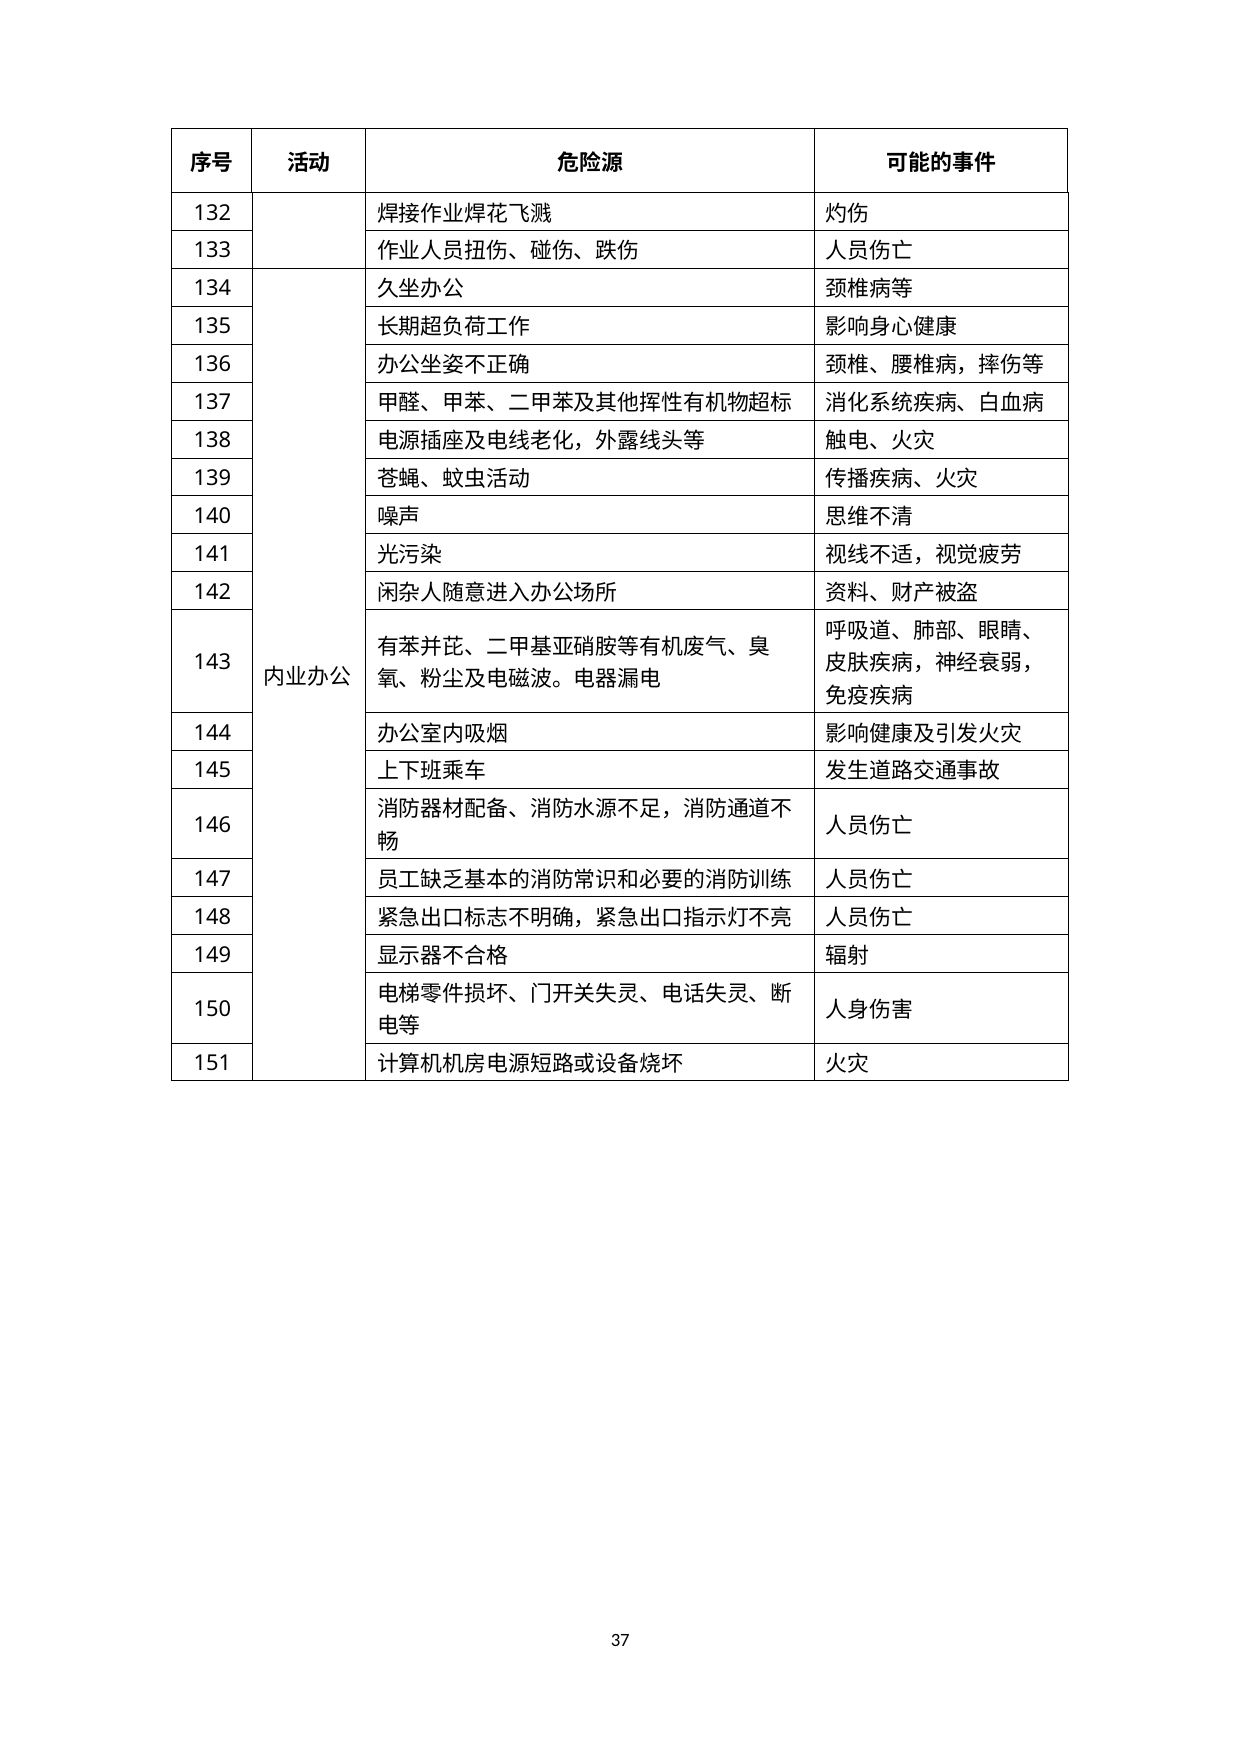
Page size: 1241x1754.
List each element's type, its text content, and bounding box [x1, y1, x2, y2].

table_cell [172, 269, 252, 306]
table_cell 人员伤亡 [815, 789, 1068, 858]
table_cell 有苯并芘、二甲基亚硝胺等有机废气、臭氧、粉尘及电磁波。电器漏电 [366, 610, 814, 712]
table_cell 发生道路交通事故 [815, 751, 1068, 788]
table_cell [172, 1044, 252, 1080]
table_cell 作业人员扭伤、碰伤、跌伤 [366, 231, 814, 268]
table_cell [172, 897, 252, 934]
table_cell 苍蝇、蚊虫活动 [366, 459, 814, 495]
table_cell 闲杂人随意进入办公场所 [366, 572, 814, 609]
table_cell 颈椎、腰椎病，摔伤等 [815, 345, 1068, 382]
table_cell 办公坐姿不正确 [366, 345, 814, 382]
table_cell [172, 610, 252, 712]
table_cell 消化系统疾病、白血病 [815, 383, 1068, 419]
table_cell 久坐办公 [366, 269, 814, 306]
table_cell 人员伤亡 [815, 859, 1068, 896]
table_cell 视线不适，视觉疲劳 [815, 534, 1068, 571]
table_cell 影响健康及引发火灾 [815, 713, 1068, 750]
table_cell 显示器不合格 [366, 935, 814, 972]
table_cell [172, 307, 252, 344]
table_cell 消防器材配备、消防水源不足，消防通道不畅 [366, 789, 814, 858]
table_cell [172, 496, 252, 533]
table_cell 上下班乘车 [366, 751, 814, 788]
table_cell 人身伤害 [815, 973, 1068, 1042]
table_header 活动 [252, 129, 365, 192]
table_cell 颈椎病等 [815, 269, 1068, 306]
table_cell [172, 935, 252, 972]
table_cell 噪声 [366, 496, 814, 533]
table_cell 甲醛、甲苯、二甲苯及其他挥性有机物超标 [366, 383, 814, 419]
table_cell [172, 383, 252, 419]
table_cell [172, 231, 252, 268]
table_cell 内业办公 [253, 269, 365, 1080]
table_cell 触电、火灾 [815, 421, 1068, 457]
table_header 危险源 [366, 129, 814, 192]
table_cell [172, 859, 252, 896]
table_cell [172, 751, 252, 788]
table_cell [172, 345, 252, 382]
table_cell [172, 572, 252, 609]
table_cell 思维不清 [815, 496, 1068, 533]
table_cell [172, 713, 252, 750]
table_cell [172, 421, 252, 457]
table_cell 紧急出口标志不明确，紧急出口指示灯不亮 [366, 897, 814, 934]
table_cell 焊接作业焊花飞溅 [366, 193, 814, 230]
table_cell 办公室内吸烟 [366, 713, 814, 750]
table_cell 传播疾病、火灾 [815, 459, 1068, 495]
table_cell 员工缺乏基本的消防常识和必要的消防训练 [366, 859, 814, 896]
table_cell 电源插座及电线老化，外露线头等 [366, 421, 814, 457]
table_cell 火灾 [815, 1044, 1068, 1080]
table_cell [172, 459, 252, 495]
table_cell 辐射 [815, 935, 1068, 972]
table_cell 呼吸道、肺部、眼睛、皮肤疾病，神经衰弱，免疫疾病 [815, 610, 1068, 712]
table_cell 影响身心健康 [815, 307, 1068, 344]
table_cell 长期超负荷工作 [366, 307, 814, 344]
table_cell [172, 193, 252, 230]
table_cell 资料、财产被盗 [815, 572, 1068, 609]
table_cell 人员伤亡 [815, 897, 1068, 934]
table_cell 光污染 [366, 534, 814, 571]
table_cell 人员伤亡 [815, 231, 1068, 268]
table_header 可能的事件 [815, 129, 1067, 192]
table_cell 电梯零件损坏、门开关失灵、电话失灵、断电等 [366, 973, 814, 1042]
table_header 序号 [172, 129, 251, 192]
table_cell [172, 789, 252, 858]
table_cell [172, 534, 252, 571]
table_cell 计算机机房电源短路或设备烧坏 [366, 1044, 814, 1080]
table_cell 灼伤 [815, 193, 1068, 230]
table_cell [172, 973, 252, 1042]
